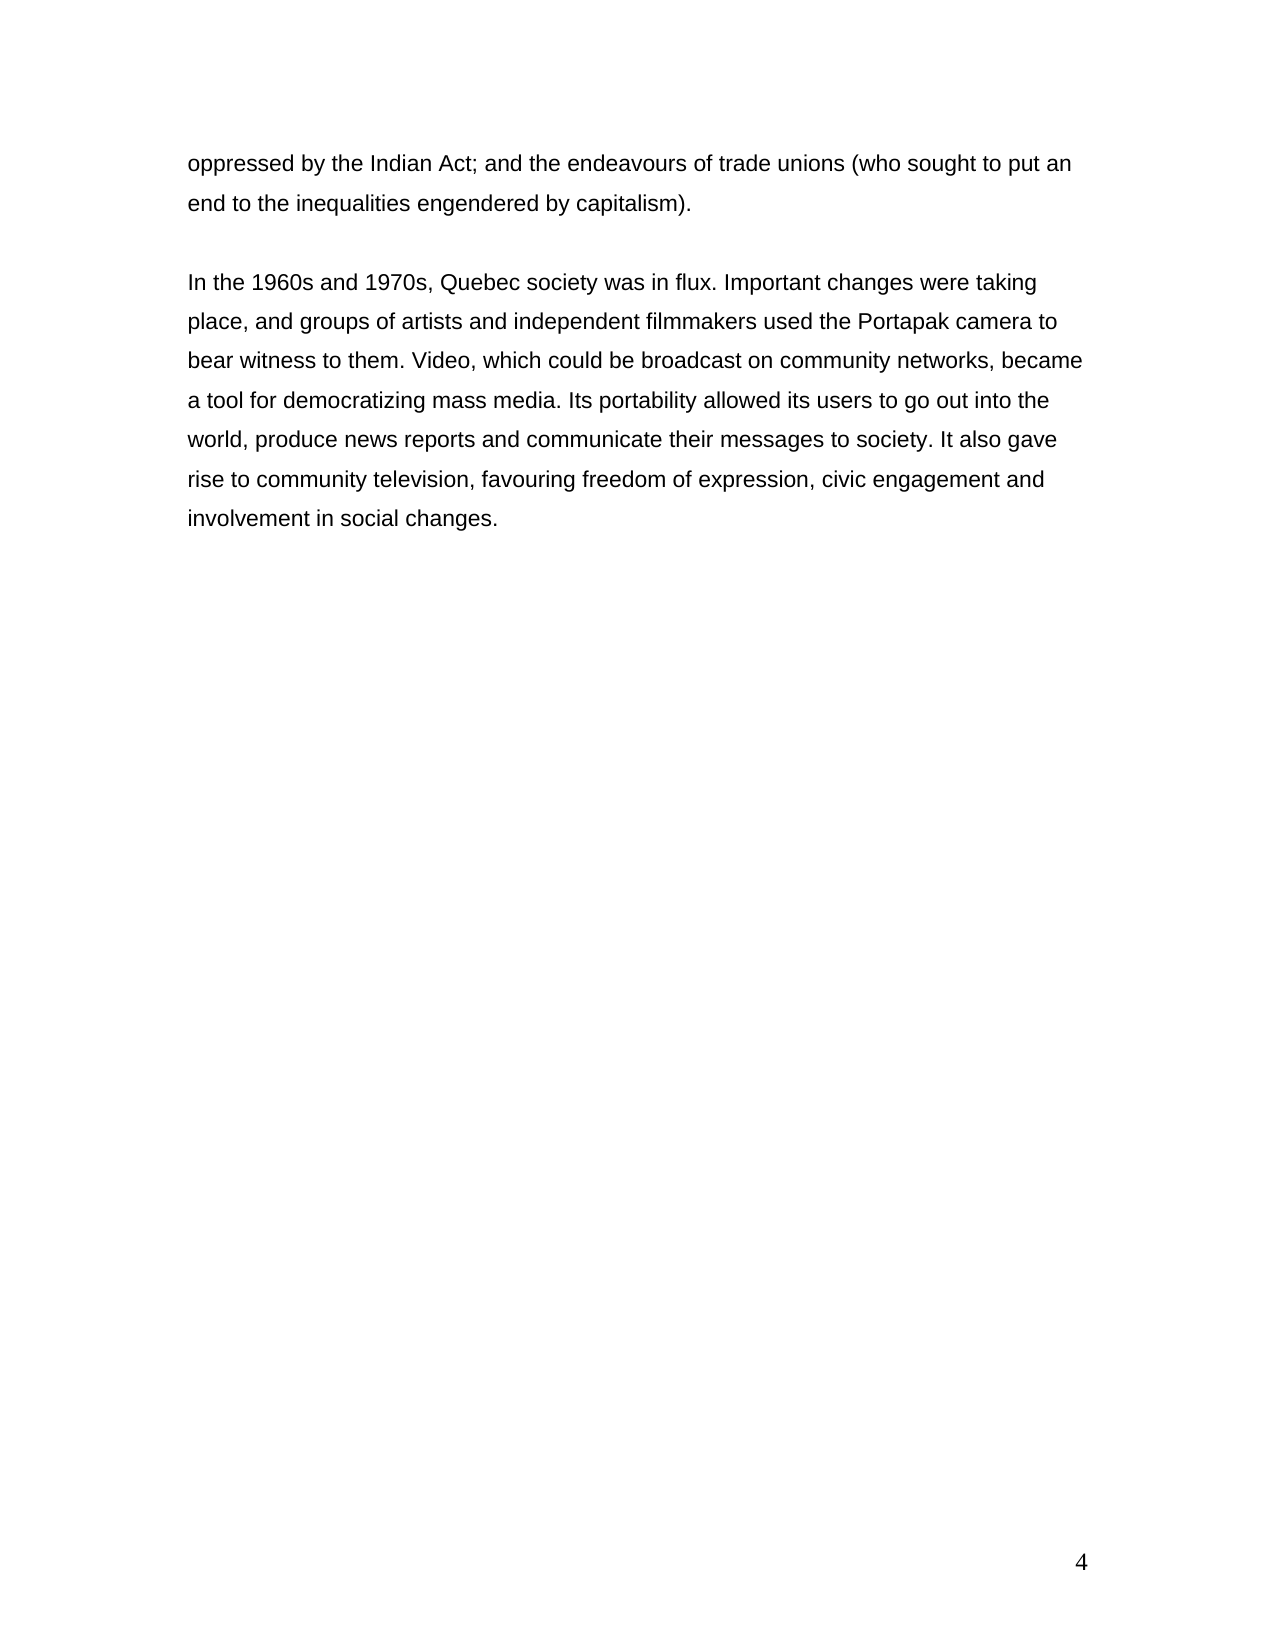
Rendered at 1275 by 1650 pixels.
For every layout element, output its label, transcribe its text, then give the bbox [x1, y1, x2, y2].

text In the 1960s and 1970s, Quebec society was in flux. Important changes were taking place, and groups of artists and independent filmmakers used the Portapak camera to bear witness to them. Video, which could be broadcast on community networks, became a tool for democratizing mass media. Its portability allowed its users to go out into the world, produce news reports and communicate their messages to society. It also gave rise to community television, favouring freedom of expression, civic engagement and involvement in social changes. [187, 268, 1087, 532]
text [187, 150, 1087, 216]
